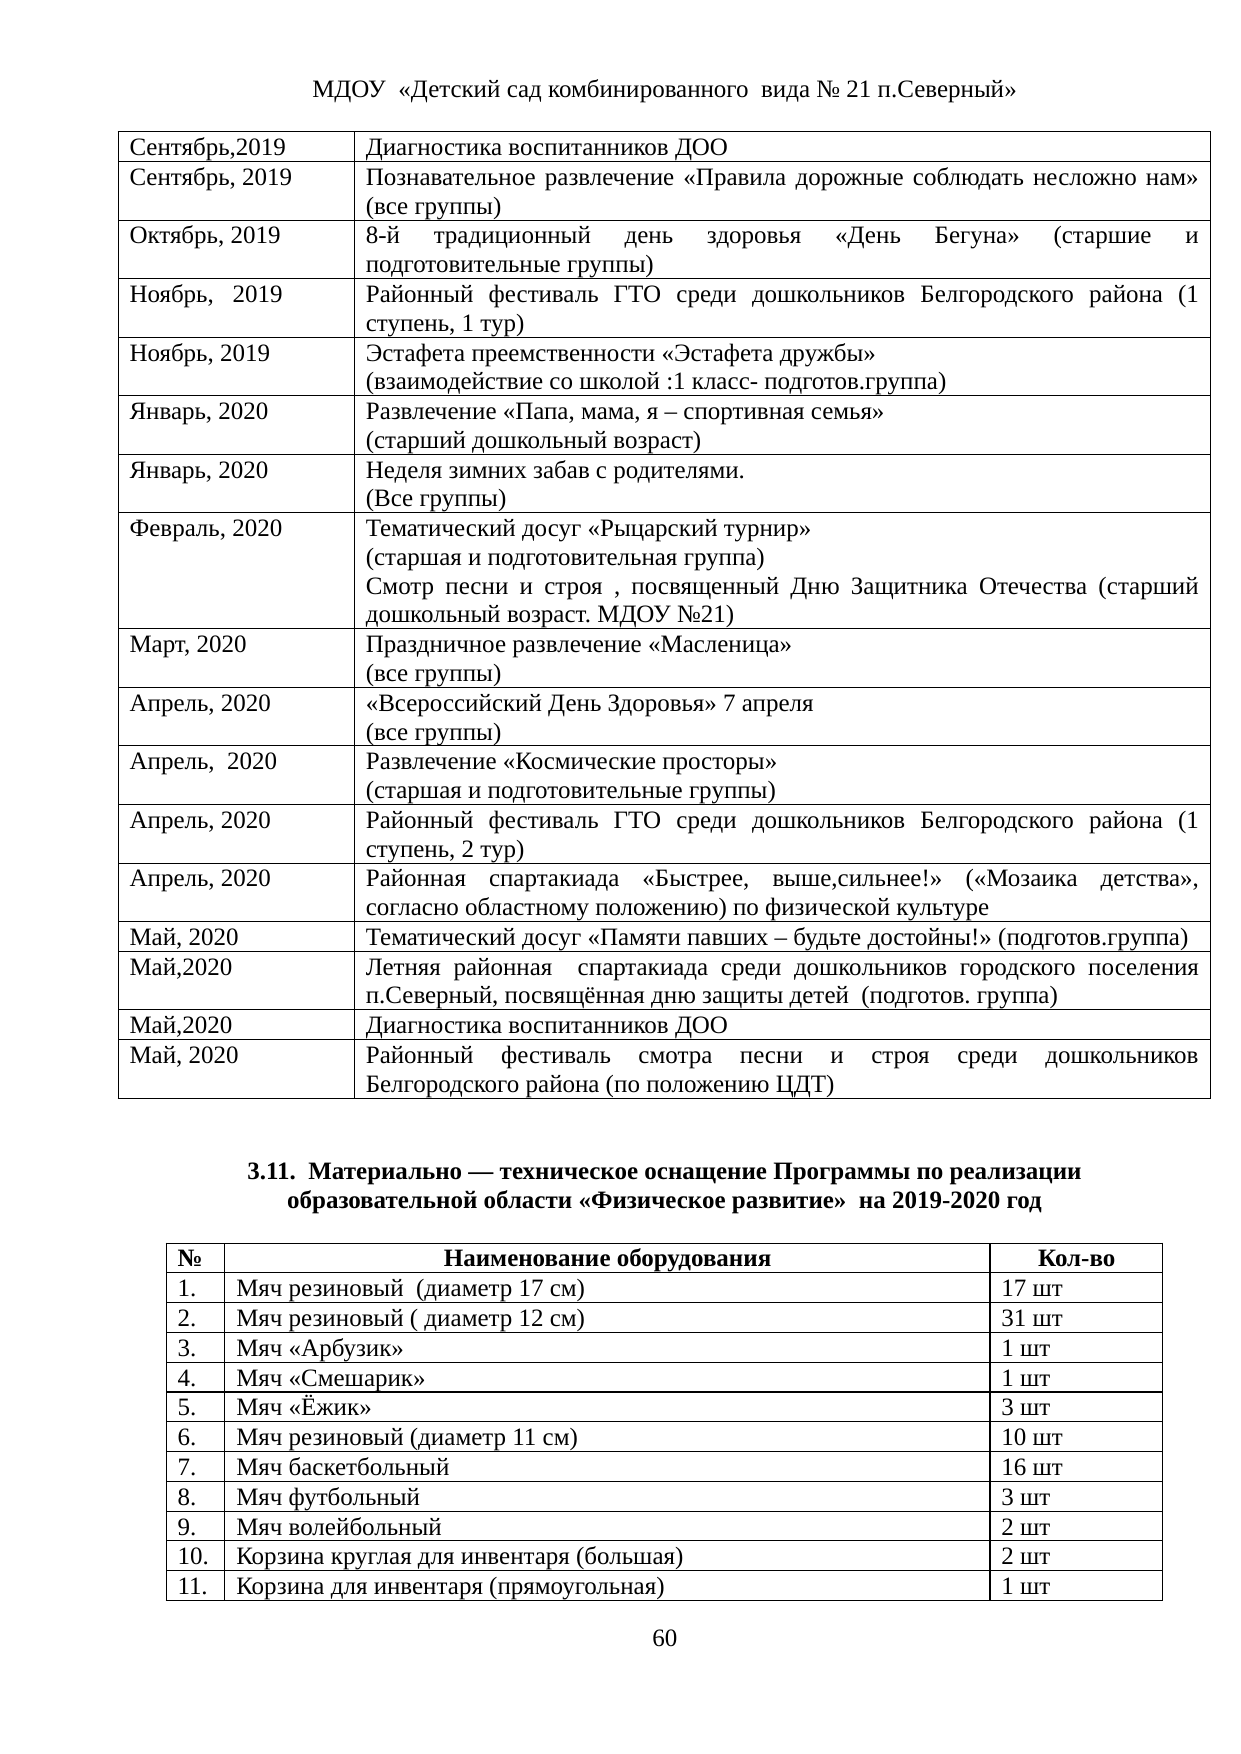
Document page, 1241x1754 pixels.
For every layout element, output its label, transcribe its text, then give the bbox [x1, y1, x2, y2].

table_cell Эстафета преемственности «Эстафета дружбы» (взаимодействие со школой :1 класс- подготов.группа) [355, 338, 1210, 395]
table_cell Ноябрь, 2019 [119, 338, 354, 395]
table_cell 10. [167, 1541, 224, 1570]
table_cell Сентябрь, 2019 [119, 162, 354, 219]
table_header № [167, 1244, 224, 1272]
table_cell Районный фестиваль смотра песни и строя среди дошкольников Белгородского района (по положению ЦДТ) [355, 1040, 1210, 1098]
table_cell «Всероссийский День Здоровья» 7 апреля (все группы) [355, 688, 1210, 745]
table_header Наименование оборудования [225, 1244, 989, 1272]
table_cell Праздничное развлечение «Масленица» (все группы) [355, 629, 1210, 687]
table_cell Апрель, 2020 [119, 746, 354, 804]
table_cell Май, 2020 [119, 922, 354, 951]
table_cell Районная спартакиада «Быстрее, выше,сильнее!» («Мозаика детства», согласно областному положению) по физической культуре [355, 864, 1210, 921]
table_cell Апрель, 2020 [119, 864, 354, 921]
table_cell Познавательное развлечение «Правила дорожные соблюдать несложно нам» (все группы) [355, 162, 1210, 219]
table_cell Корзина круглая для инвентаря (большая) [225, 1541, 989, 1570]
table_cell 8. [167, 1482, 224, 1511]
table_cell 2 шт [991, 1512, 1162, 1540]
table_cell 17 шт [991, 1273, 1162, 1302]
table_cell Мяч волейбольный [225, 1512, 989, 1540]
table_cell Районный фестиваль ГТО среди дошкольников Белгородского района (1 ступень, 2 тур) [355, 805, 1210, 862]
table_cell 4. [167, 1363, 224, 1391]
table_cell 1 шт [991, 1363, 1162, 1391]
table_cell Мяч резиновый (диаметр 11 см) [225, 1422, 989, 1451]
table_cell 16 шт [991, 1452, 1162, 1481]
table_cell Мяч резиновый ( диаметр 12 см) [225, 1303, 989, 1332]
table_cell Мяч футбольный [225, 1482, 989, 1511]
table_cell Апрель, 2020 [119, 688, 354, 745]
table_cell Мяч баскетбольный [225, 1452, 989, 1481]
table_cell 3. [167, 1333, 224, 1362]
table_cell Развлечение «Папа, мама, я – спортивная семья» (старший дошкольный возраст) [355, 396, 1210, 454]
table_cell 1 шт [991, 1571, 1162, 1600]
table_cell Тематический досуг «Памяти павших – будьте достойны!» (подготов.группа) [355, 922, 1210, 951]
table_cell 1. [167, 1273, 224, 1302]
table_cell 8-й традиционный день здоровья «День Бегуна» (старшие и подготовительные группы) [355, 221, 1210, 278]
table_cell Мяч «Арбузик» [225, 1333, 989, 1362]
table_cell Диагностика воспитанников ДОО [355, 132, 1210, 161]
table_cell Апрель, 2020 [119, 805, 354, 862]
table_cell 3 шт [991, 1393, 1162, 1421]
table_cell Май, 2020 [119, 1040, 354, 1098]
text 3.11. Материально — техническое оснащение Программы по реализации образовательной области «Физическое развитие» на 2019-2020 год [177, 1156, 1152, 1214]
table_cell 3 шт [991, 1482, 1162, 1511]
table_cell Диагностика воспитанников ДОО [355, 1010, 1210, 1039]
table_cell 31 шт [991, 1303, 1162, 1332]
table_cell Неделя зимних забав с родителями. (Все группы) [355, 455, 1210, 512]
table_cell Сентябрь,2019 [119, 132, 354, 161]
table_cell Мяч резиновый (диаметр 17 см) [225, 1273, 989, 1302]
table_cell Май,2020 [119, 1010, 354, 1039]
table_cell 6. [167, 1422, 224, 1451]
table_cell Мяч «Ёжик» [225, 1393, 989, 1421]
table_cell Октябрь, 2019 [119, 221, 354, 278]
table_cell Мяч «Смешарик» [225, 1363, 989, 1391]
table_cell Ноябрь, 2019 [119, 279, 354, 337]
table_cell Летняя районная спартакиада среди дошкольников городского поселения п.Северный, посвящённая дню защиты детей (подготов. группа) [355, 952, 1210, 1009]
table_cell 11. [167, 1571, 224, 1600]
table_cell Март, 2020 [119, 629, 354, 687]
table_cell Тематический досуг «Рыцарский турнир» (старшая и подготовительная группа) Смотр песни и строя , посвященный Дню Защитника Отечества (старший дошкольный возраст. МДОУ №21) [355, 513, 1210, 628]
table_cell 7. [167, 1452, 224, 1481]
table_header Кол-во [991, 1244, 1162, 1272]
table_cell Развлечение «Космические просторы» (старшая и подготовительные группы) [355, 746, 1210, 804]
table_cell 1 шт [991, 1333, 1162, 1362]
table_cell 10 шт [991, 1422, 1162, 1451]
table_cell Корзина для инвентаря (прямоугольная) [225, 1571, 989, 1600]
table_cell 9. [167, 1512, 224, 1540]
table_cell 5. [167, 1393, 224, 1421]
table_cell Январь, 2020 [119, 455, 354, 512]
table_cell Районный фестиваль ГТО среди дошкольников Белгородского района (1 ступень, 1 тур) [355, 279, 1210, 337]
table_cell 2 шт [991, 1541, 1162, 1570]
table_cell Февраль, 2020 [119, 513, 354, 628]
table_cell Май,2020 [119, 952, 354, 1009]
table_cell 2. [167, 1303, 224, 1332]
table_cell Январь, 2020 [119, 396, 354, 454]
